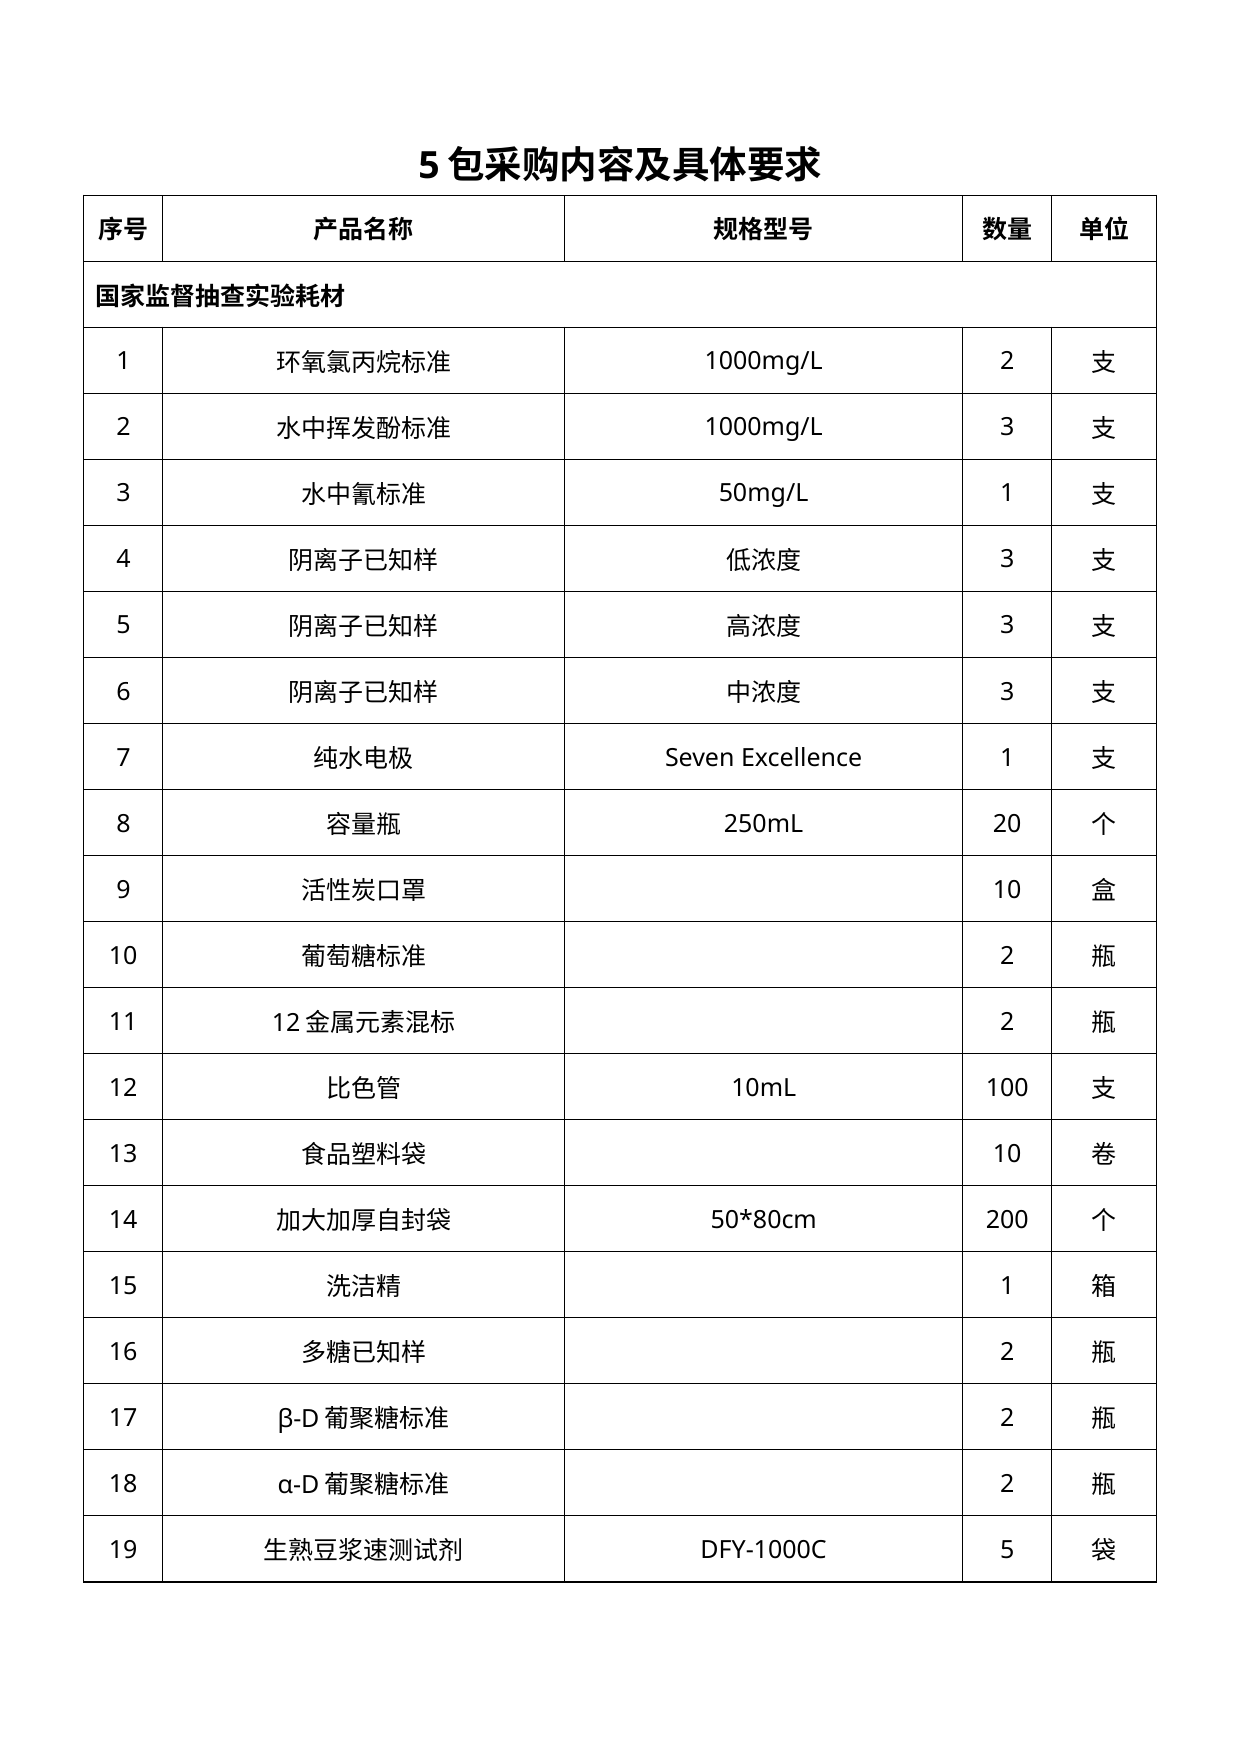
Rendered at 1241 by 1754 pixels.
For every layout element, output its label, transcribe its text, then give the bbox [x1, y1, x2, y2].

table_cell 3 [84, 460, 162, 525]
table_cell 中浓度 [565, 658, 962, 723]
table_cell 阴离子已知样 [163, 526, 564, 591]
table_cell 水中氰标准 [163, 460, 564, 525]
table_cell 支 [1052, 526, 1156, 591]
table_cell 1 [963, 460, 1051, 525]
table_cell 瓶 [1052, 988, 1156, 1053]
table_cell 19 [84, 1516, 162, 1581]
table_cell Seven Excellence [565, 724, 962, 789]
table_cell 支 [1052, 394, 1156, 459]
table_cell 17 [84, 1384, 162, 1449]
table_cell 3 [963, 658, 1051, 723]
table_cell 国家监督抽查实验耗材 [84, 262, 1156, 327]
table_cell 250mL [565, 790, 962, 855]
table_cell [565, 922, 962, 987]
table_cell 葡萄糖标准 [163, 922, 564, 987]
table_cell 100 [963, 1054, 1051, 1119]
table_cell 容量瓶 [163, 790, 564, 855]
table_cell 盒 [1052, 856, 1156, 921]
table_cell 16 [84, 1318, 162, 1383]
table_cell 3 [963, 592, 1051, 657]
table_cell 支 [1052, 1054, 1156, 1119]
table_cell 20 [963, 790, 1051, 855]
table_cell 瓶 [1052, 922, 1156, 987]
table_cell 支 [1052, 460, 1156, 525]
table_cell 瓶 [1052, 1384, 1156, 1449]
table_cell [565, 1384, 962, 1449]
table_cell 低浓度 [565, 526, 962, 591]
table_cell 200 [963, 1186, 1051, 1251]
table_cell 加大加厚自封袋 [163, 1186, 564, 1251]
table_cell [565, 856, 962, 921]
table_cell 18 [84, 1450, 162, 1515]
table_cell 纯水电极 [163, 724, 564, 789]
table_cell 个 [1052, 790, 1156, 855]
table_cell 2 [963, 1450, 1051, 1515]
table_cell 2 [963, 328, 1051, 393]
table_cell β-D葡聚糖标准 [163, 1384, 564, 1449]
table_cell 活性炭口罩 [163, 856, 564, 921]
table_cell 10 [963, 856, 1051, 921]
subtitle 5包采购内容及具体要求 [118, 129, 1122, 194]
table_cell 12 [84, 1054, 162, 1119]
table_cell 1000mg/L [565, 328, 962, 393]
table_cell 13 [84, 1120, 162, 1185]
table_cell 10 [963, 1120, 1051, 1185]
table_cell 8 [84, 790, 162, 855]
table_cell 10 [84, 922, 162, 987]
table_header 序号 [84, 196, 162, 261]
table_cell 阴离子已知样 [163, 592, 564, 657]
table_cell 1 [84, 328, 162, 393]
table_cell 瓶 [1052, 1318, 1156, 1383]
table_cell 2 [963, 922, 1051, 987]
table_cell 比色管 [163, 1054, 564, 1119]
table_cell 10mL [565, 1054, 962, 1119]
table_header 单位 [1052, 196, 1156, 261]
table_cell 环氧氯丙烷标准 [163, 328, 564, 393]
table_cell 阴离子已知样 [163, 658, 564, 723]
table_cell 4 [84, 526, 162, 591]
table_cell [565, 988, 962, 1053]
table_cell 生熟豆浆速测试剂 [163, 1516, 564, 1581]
table_cell 14 [84, 1186, 162, 1251]
table_cell 多糖已知样 [163, 1318, 564, 1383]
table_cell 瓶 [1052, 1450, 1156, 1515]
table_cell 3 [963, 526, 1051, 591]
table_cell 11 [84, 988, 162, 1053]
table_cell 2 [963, 988, 1051, 1053]
table_cell 6 [84, 658, 162, 723]
table_cell 12金属元素混标 [163, 988, 564, 1053]
table_header 数量 [963, 196, 1051, 261]
table_cell 高浓度 [565, 592, 962, 657]
table_cell DFY-1000C [565, 1516, 962, 1581]
table_cell 支 [1052, 724, 1156, 789]
table_cell 袋 [1052, 1516, 1156, 1581]
table_cell 50mg/L [565, 460, 962, 525]
table_cell 2 [84, 394, 162, 459]
table_cell [565, 1450, 962, 1515]
table_cell 9 [84, 856, 162, 921]
table_cell 2 [963, 1318, 1051, 1383]
table_cell 3 [963, 394, 1051, 459]
table_cell 7 [84, 724, 162, 789]
table_cell 1 [963, 724, 1051, 789]
table_cell 支 [1052, 592, 1156, 657]
table_cell [565, 1120, 962, 1185]
table_cell [565, 1252, 962, 1317]
table_cell 2 [963, 1384, 1051, 1449]
table_cell 洗洁精 [163, 1252, 564, 1317]
table_cell 水中挥发酚标准 [163, 394, 564, 459]
table_cell 卷 [1052, 1120, 1156, 1185]
table_header 产品名称 [163, 196, 564, 261]
table_cell 食品塑料袋 [163, 1120, 564, 1185]
table_cell [565, 1318, 962, 1383]
table_cell 50*80cm [565, 1186, 962, 1251]
table_cell 支 [1052, 328, 1156, 393]
table_cell 5 [84, 592, 162, 657]
table_cell 5 [963, 1516, 1051, 1581]
table_header 规格型号 [565, 196, 962, 261]
table_cell α-D葡聚糖标准 [163, 1450, 564, 1515]
table_cell 1 [963, 1252, 1051, 1317]
table_cell 1000mg/L [565, 394, 962, 459]
table_cell 个 [1052, 1186, 1156, 1251]
table_cell 15 [84, 1252, 162, 1317]
table_cell 支 [1052, 658, 1156, 723]
table_cell 箱 [1052, 1252, 1156, 1317]
